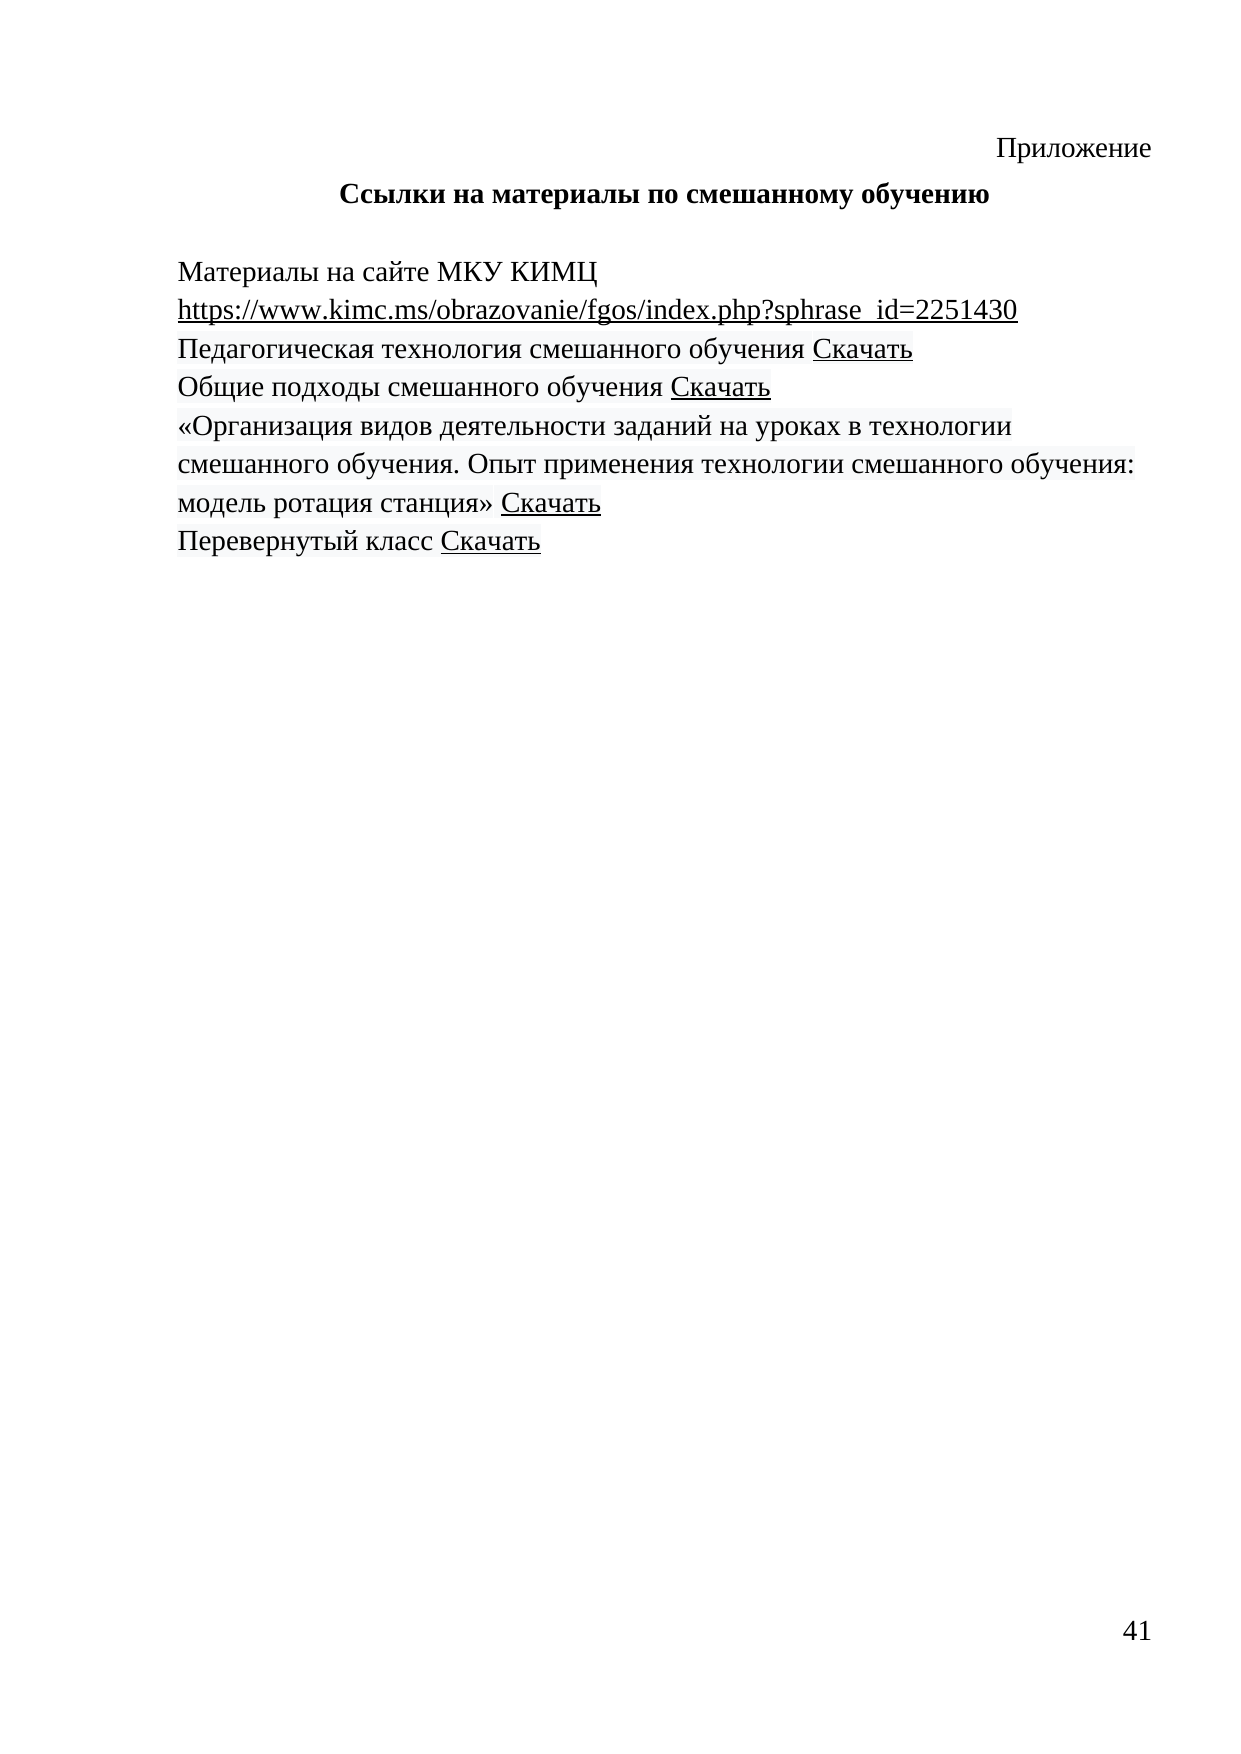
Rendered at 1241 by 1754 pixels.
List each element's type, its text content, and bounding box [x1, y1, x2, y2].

text Материалы на сайте МКУ КИМЦ [177, 254, 1152, 287]
text Педагогическая технология смешанного обучения Скачать Общие подходы смешанного обучения Скачать «Организация видов деятельности заданий на уроках в технологии смешанного обучения. Опыт применения технологии смешанного обучения: модель ротация станция» Скачать Перевернутый класс Скачать [177, 331, 1152, 557]
text https://www.kimc.ms/obrazovanie/fgos/index.php?sphrase_id=2251430 [177, 292, 1152, 326]
text Ссылки на материалы по смешанному обучению [177, 177, 1152, 210]
subtitle Приложение [177, 131, 1152, 164]
